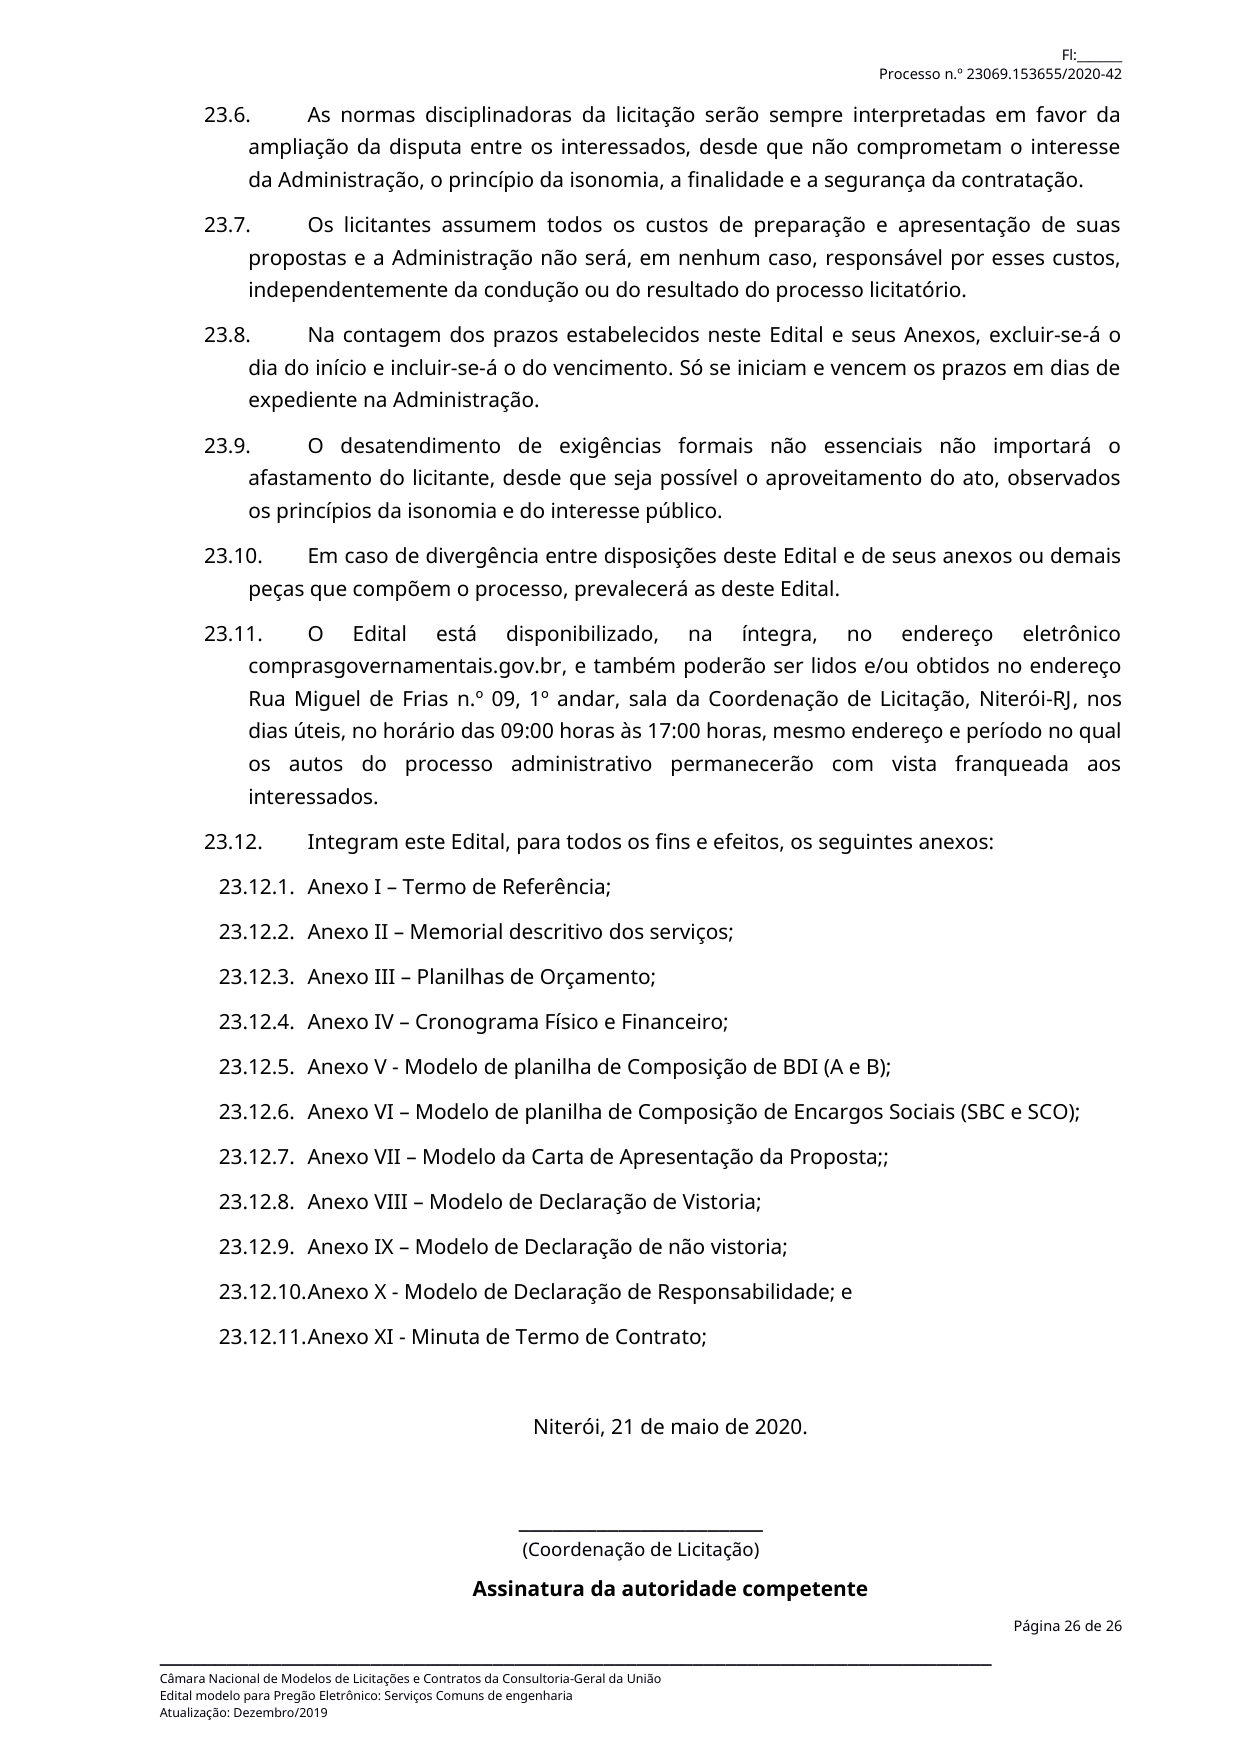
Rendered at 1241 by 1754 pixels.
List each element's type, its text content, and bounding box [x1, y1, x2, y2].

list O desatendimento de exigências formais não essenciais não importará o afastamento do licitante, desde que seja possível o aproveitamento do ato, observados os princípios da isonomia e do interesse público. [204, 431, 1122, 524]
list Integram este Edital, para todos os fins e efeitos, os seguintes anexos: [204, 827, 1122, 855]
list O Edital está disponibilizado, na íntegra, no endereço eletrônico comprasgovernamentais.gov.br, e também poderão ser lidos e/ou obtidos no endereço Rua Miguel de Frias n.º 09, 1º andar, sala da Coordenação de Licitação, Niterói-RJ, nos dias úteis, no horário das 09:00 horas às 17:00 horas, mesmo endereço e período no qual os autos do processo administrativo permanecerão com vista franqueada aos interessados. [204, 619, 1122, 810]
list Anexo IX – Modelo de Declaração de não vistoria; [218, 1232, 1122, 1260]
list Anexo VII – Modelo da Carta de Apresentação da Proposta;; [218, 1142, 1122, 1170]
list As normas disciplinadoras da licitação serão sempre interpretadas em favor da ampliação da disputa entre os interessados, desde que não comprometam o interesse da Administração, o princípio da isonomia, a finalidade e a segurança da contratação. [204, 100, 1122, 193]
text ______________________ [159, 1502, 1122, 1536]
list Anexo VI – Modelo de planilha de Composição de Encargos Sociais (SBC e SCO); [218, 1097, 1122, 1125]
list Anexo II – Memorial descritivo dos serviços; [218, 917, 1122, 945]
list Em caso de divergência entre disposições deste Edital e de seus anexos ou demais peças que compõem o processo, prevalecerá as deste Edital. [204, 541, 1122, 602]
list Anexo V - Modelo de planilha de Composição de BDI (A e B); [218, 1052, 1122, 1080]
text Niterói, 21 de maio de 2020. [159, 1412, 1122, 1440]
text Assinatura da autoridade competente [159, 1574, 1122, 1602]
list Anexo I – Termo de Referência; [218, 872, 1122, 900]
list Anexo X - Modelo de Declaração de Responsabilidade; e [218, 1277, 1122, 1305]
list Os licitantes assumem todos os custos de preparação e apresentação de suas propostas e a Administração não será, em nenhum caso, responsável por esses custos, independentemente da condução ou do resultado do processo licitatório. [204, 210, 1122, 304]
list Anexo VIII – Modelo de Declaração de Vistoria; [218, 1187, 1122, 1215]
list Anexo IV – Cronograma Físico e Financeiro; [218, 1007, 1122, 1035]
list Anexo III – Planilhas de Orçamento; [218, 962, 1122, 990]
list Na contagem dos prazos estabelecidos neste Edital e seus Anexos, excluir-se-á o dia do início e incluir-se-á o do vencimento. Só se iniciam e vencem os prazos em dias de expediente na Administração. [204, 320, 1122, 414]
list Anexo XI - Minuta de Termo de Contrato; [218, 1322, 1122, 1350]
text (Coordenação de Licitação) [159, 1536, 1122, 1562]
